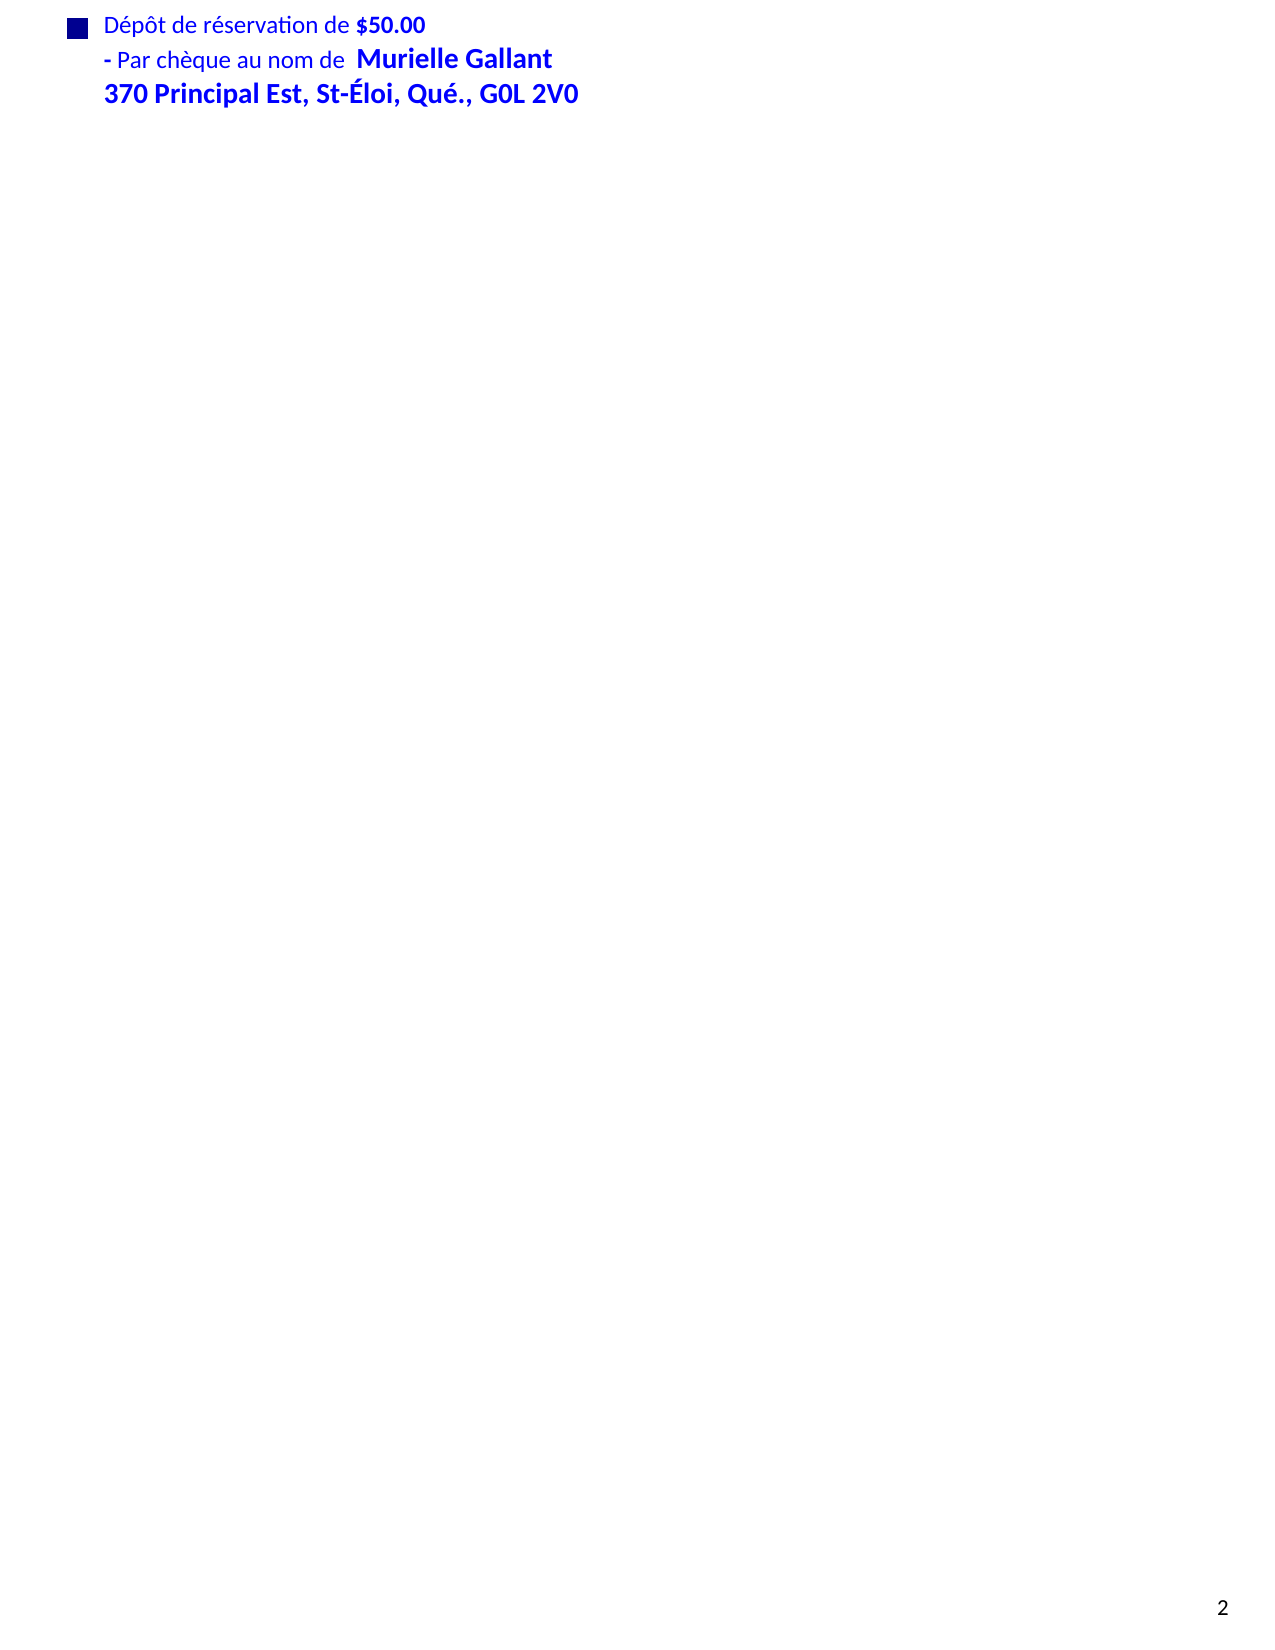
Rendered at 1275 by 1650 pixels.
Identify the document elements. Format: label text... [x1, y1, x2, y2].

text Dépôt de réservation de $50.00 [103, 9, 1228, 40]
text - Par chèque au nom de Murielle Gallant [103, 40, 1228, 76]
text 370 Principal Est, St-Éloi, Qué., G0L 2V0 [103, 76, 1228, 111]
